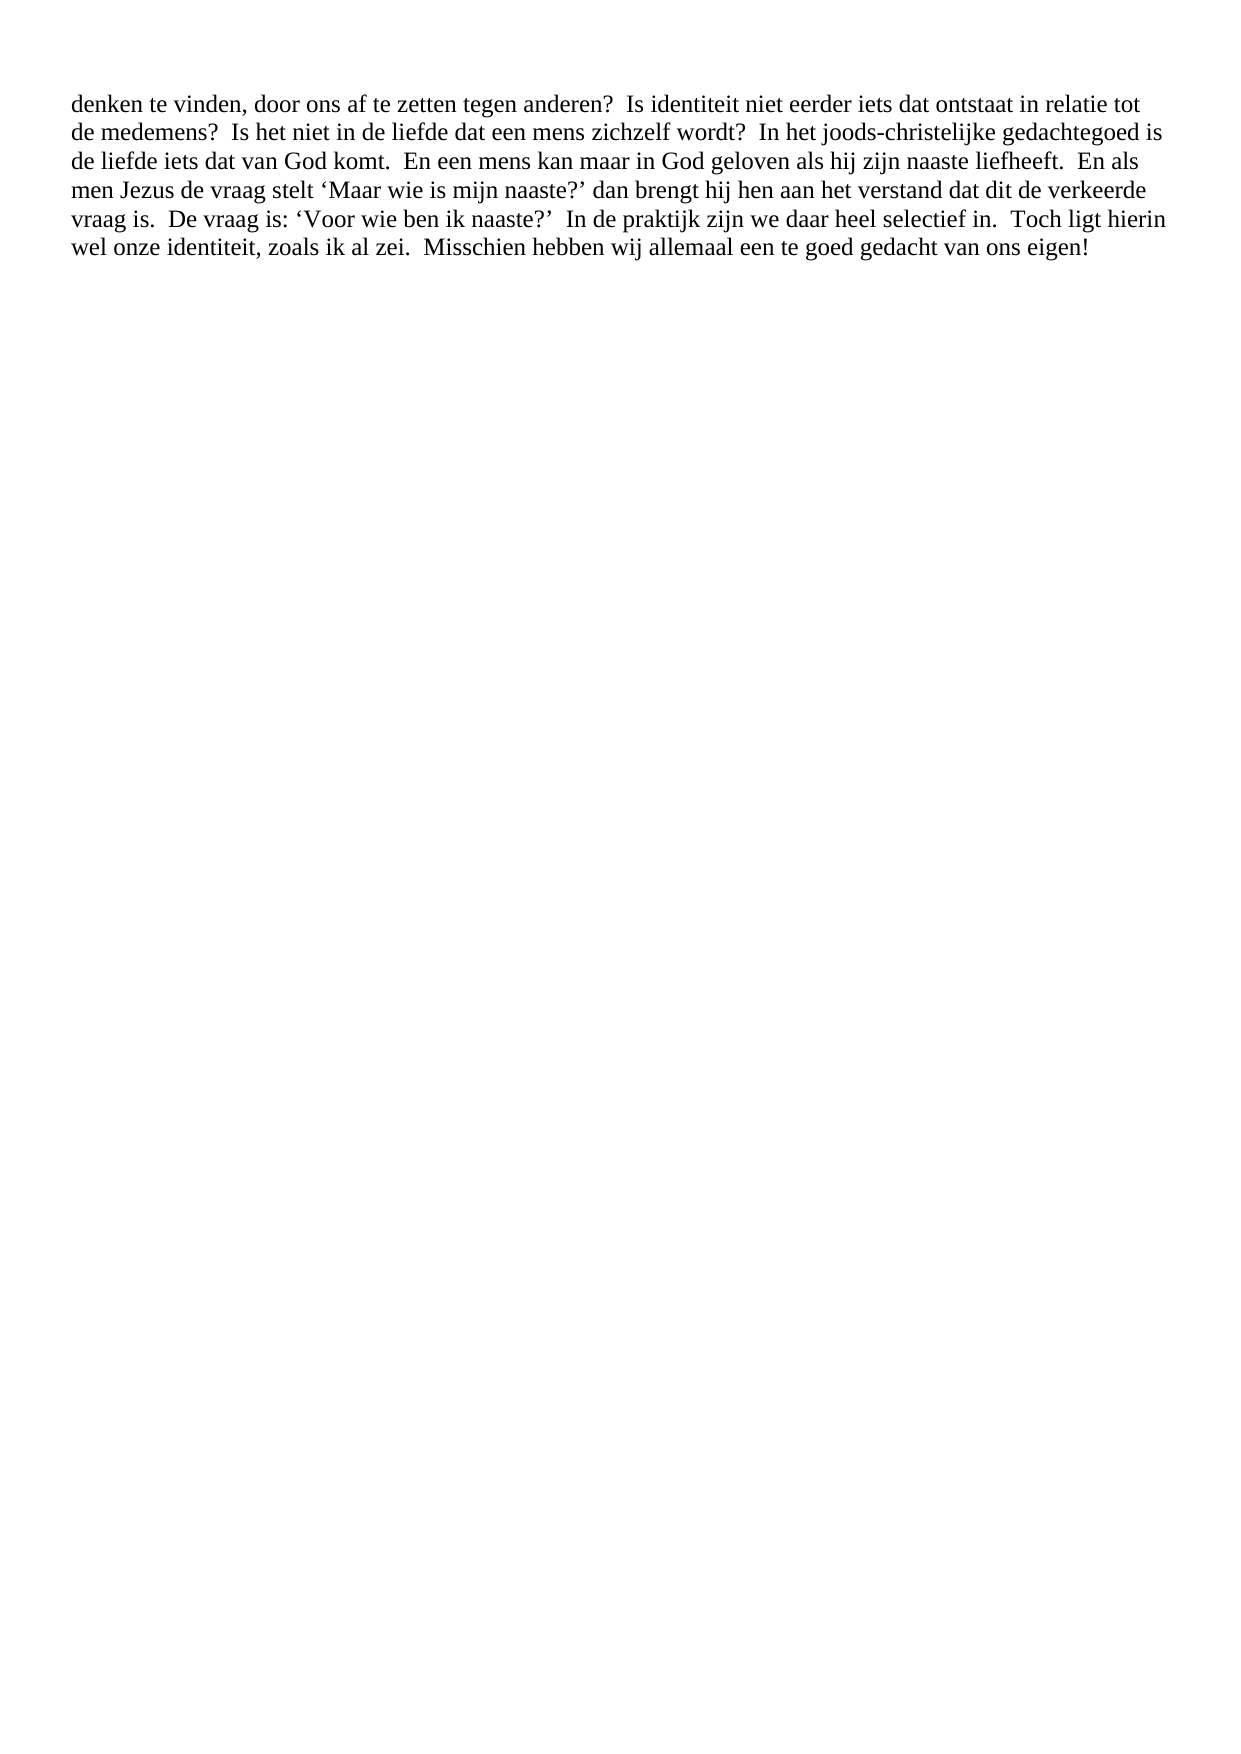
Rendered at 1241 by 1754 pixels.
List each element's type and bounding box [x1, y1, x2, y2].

text [71, 89, 1169, 261]
